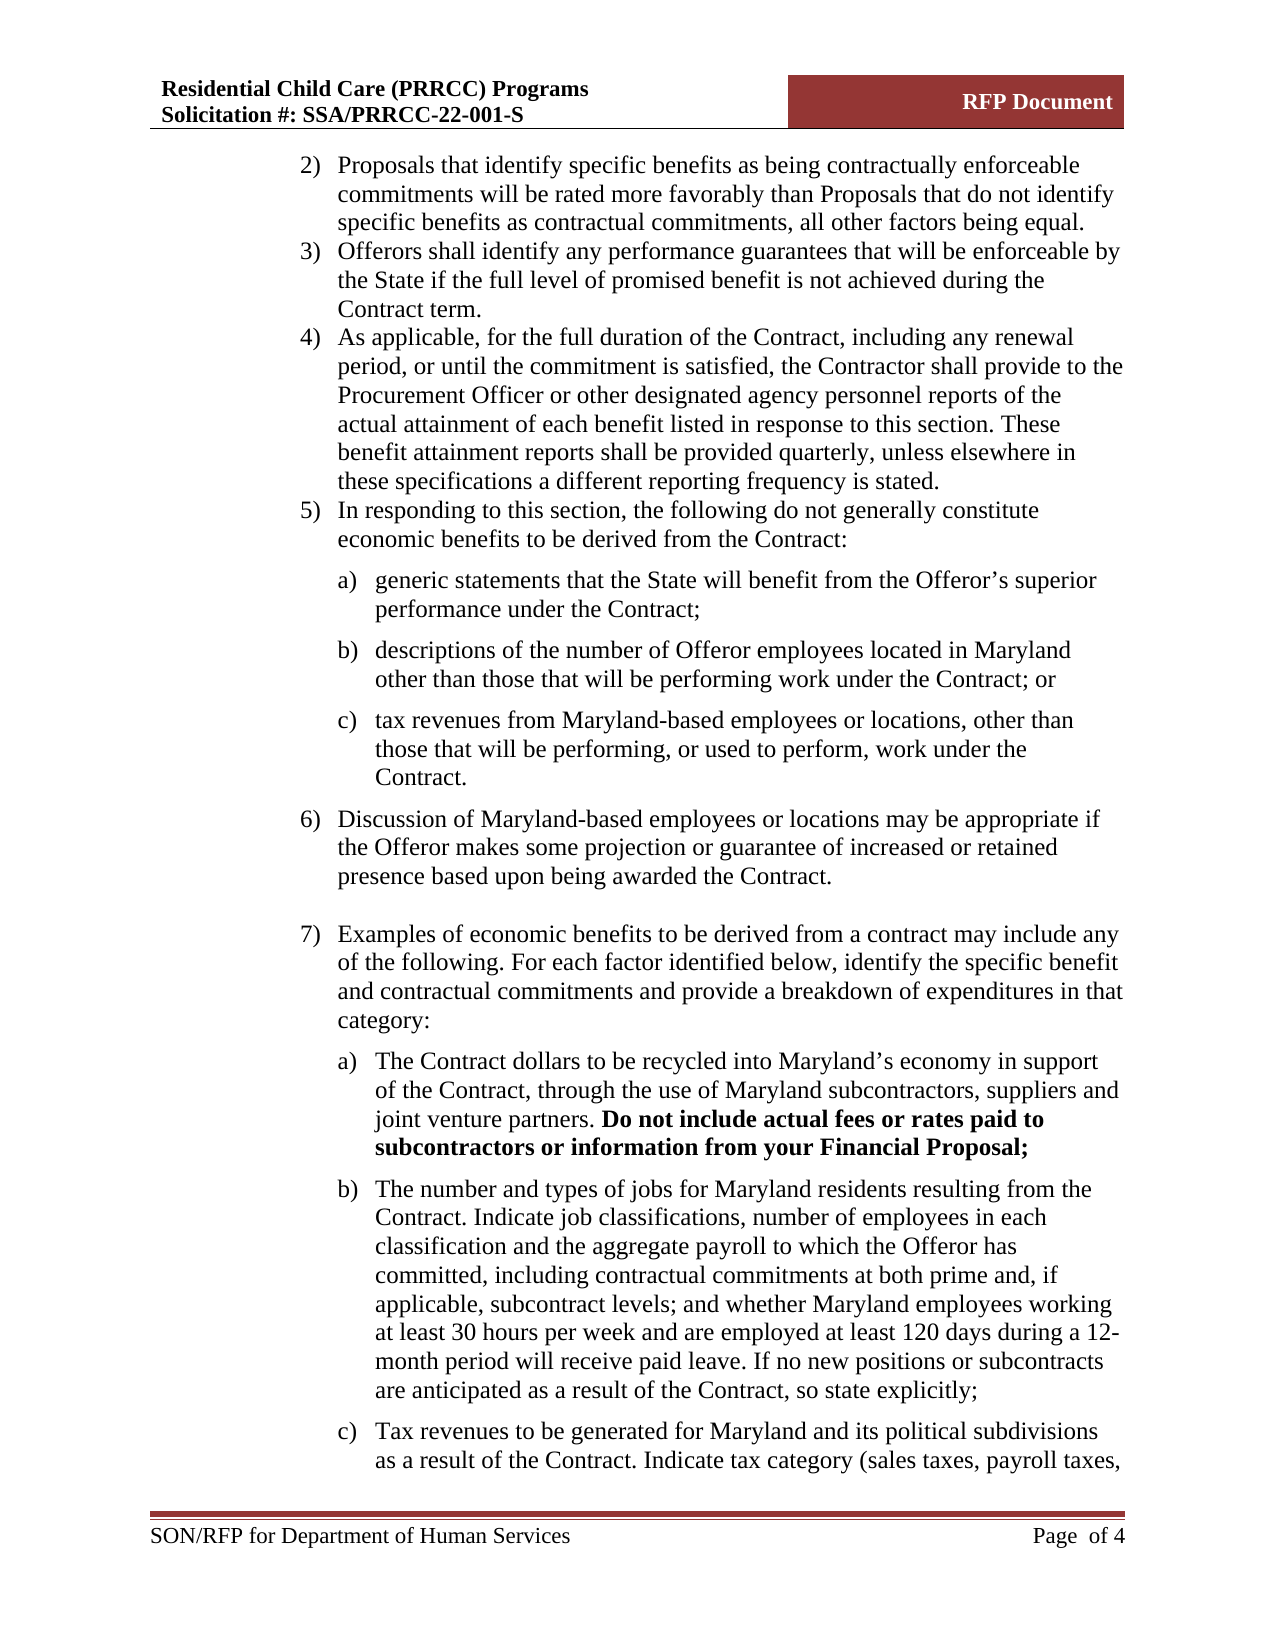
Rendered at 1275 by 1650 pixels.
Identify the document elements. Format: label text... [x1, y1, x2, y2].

list Proposals that identify specific benefits as being contractually enforceable commitments will be rated more favorably than Proposals that do not identify specific benefits as contractual commitments, all other factors being equal. [300, 150, 1125, 236]
list descriptions of the number of Offeror employees located in Maryland other than those that will be performing work under the Contract; or [337, 635, 1125, 692]
list Discussion of Maryland-based employees or locations may be appropriate if the Offeror makes some projection or guarantee of increased or retained presence based upon being awarded the Contract. [300, 804, 1125, 890]
list The number and types of jobs for Maryland residents resulting from the Contract. Indicate job classifications, number of employees in each classification and the aggregate payroll to which the Offeror has committed, including contractual commitments at both prime and, if applicable, subcontract levels; and whether Maryland employees working at least 30 hours per week and are employed at least 120 days during a 12-month period will receive paid leave. If no new positions or subcontracts are anticipated as a result of the Contract, so state explicitly; [337, 1174, 1125, 1404]
list generic statements that the State will benefit from the Offeror’s superior performance under the Contract; [337, 565, 1125, 622]
list tax revenues from Maryland-based employees or locations, other than those that will be performing, or used to perform, work under the Contract. [337, 705, 1125, 791]
list Examples of economic benefits to be derived from a contract may include any of the following. For each factor identified below, identify the specific benefit and contractual commitments and provide a breakdown of expenditures in that category: [300, 919, 1125, 1034]
list As applicable, for the full duration of the Contract, including any renewal period, or until the commitment is satisfied, the Contractor shall provide to the Procurement Officer or other designated agency personnel reports of the actual attainment of each benefit listed in response to this section. These benefit attainment reports shall be provided quarterly, unless elsewhere in these specifications a different reporting frequency is stated. [300, 322, 1125, 495]
list The Contract dollars to be recycled into Maryland’s economy in support of the Contract, through the use of Maryland subcontractors, suppliers and joint venture partners. Do not include actual fees or rates paid to subcontractors or information from your Financial Proposal; [337, 1046, 1125, 1161]
list Offerors shall identify any performance guarantees that will be enforceable by the State if the full level of promised benefit is not achieved during the Contract term. [300, 236, 1125, 322]
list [337, 1416, 1125, 1474]
list In responding to this section, the following do not generally constitute economic benefits to be derived from the Contract: [300, 495, 1125, 552]
